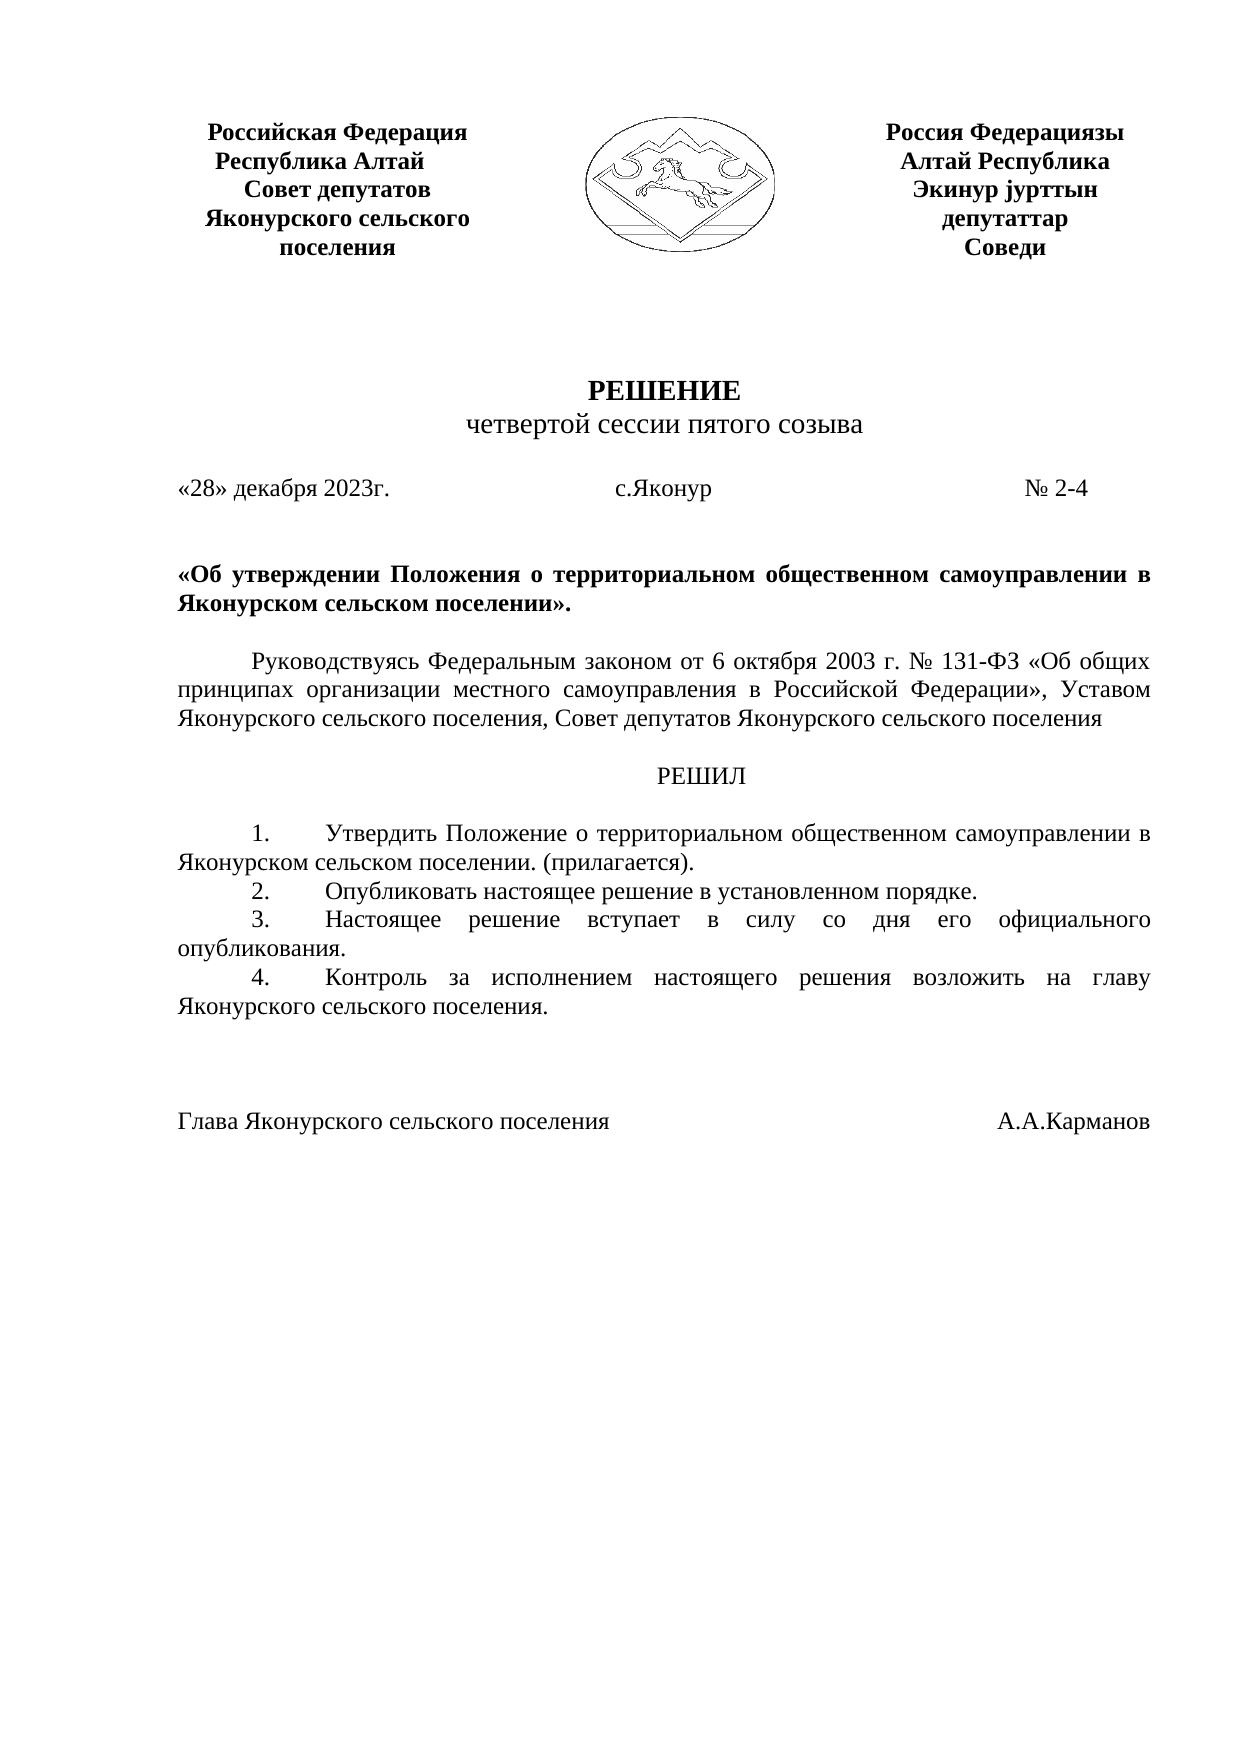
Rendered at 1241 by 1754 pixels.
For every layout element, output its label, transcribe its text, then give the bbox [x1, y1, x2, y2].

list Утвердить Положение о территориальном общественном самоуправлении в Яконурском сельском поселении. (прилагается). [177, 818, 1152, 876]
text РЕШЕНИЕ [177, 373, 1152, 406]
table_header [509, 117, 851, 318]
text «28» декабря 2023г. с.Яконур № 2-4 [177, 473, 1152, 502]
list Настоящее решение вступает в силу со дня его официального опубликования. [177, 904, 1152, 962]
text «Об утверждении Положения о территориальном общественном самоуправлении в Яконурском сельском поселении». [177, 559, 1152, 617]
list Контроль за исполнением настоящего решения возложить на главу Яконурского сельского поселения. [177, 962, 1152, 1019]
table_header Россия Федерациязы Алтай Республика Экинур jурттын депутаттар Соведи [851, 117, 1194, 318]
picture [585, 117, 775, 252]
list Опубликовать настоящее решение в установленном порядке. [177, 876, 1152, 904]
table_header Российская Федерация Республика Алтай Совет депутатов Яконурского сельского поселения [166, 117, 509, 318]
text четвертой сессии пятого созыва [177, 406, 1152, 440]
text Руководствуясь Федеральным законом от 6 октября 2003 г. № 131-ФЗ «Об общих принципах организации местного самоуправления в Российской Федерации», Уставом Яконурского сельского поселения, Совет депутатов Яконурского сельского поселения [177, 646, 1152, 732]
text Глава Яконурского сельского поселения А.А.Карманов [177, 1106, 1152, 1134]
text РЕШИЛ [177, 761, 1152, 789]
